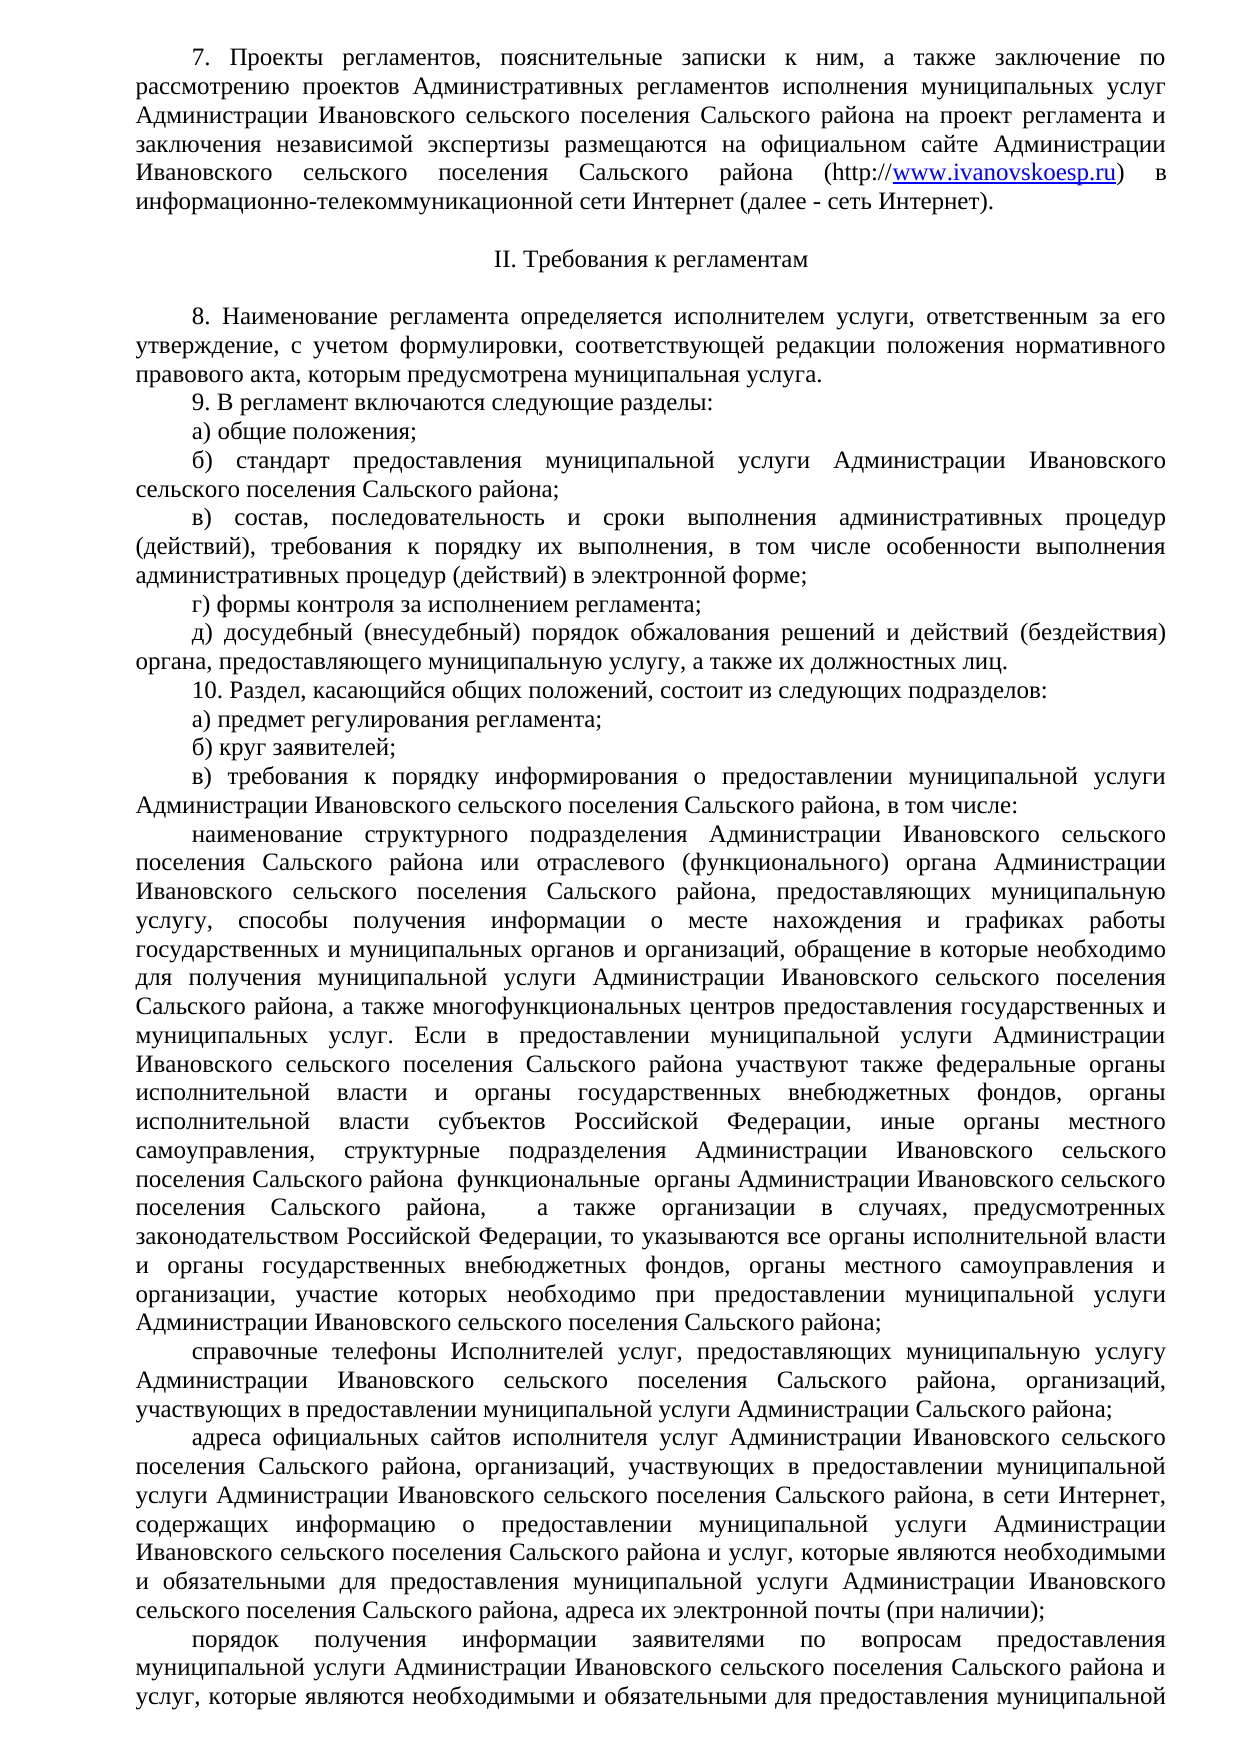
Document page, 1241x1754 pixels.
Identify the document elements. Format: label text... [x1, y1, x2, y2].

text а) предмет регулирования регламента; [135, 704, 1167, 732]
text б) круг заявителей; [135, 732, 1167, 761]
text II. Требования к регламентам [135, 244, 1167, 272]
text справочные телефоны Исполнителей услуг, предоставляющих муниципальную услугу Администрации Ивановского сельского поселения Сальского района, организаций, участвующих в предоставлении муниципальной услуги Администрации Сальского района; [135, 1336, 1167, 1422]
text а) общие положения; [135, 416, 1167, 445]
text в) требования к порядку информирования о предоставлении муниципальной услуги Администрации Ивановского сельского поселения Сальского района, в том числе: [135, 761, 1167, 819]
text б) стандарт предоставления муниципальной услуги Администрации Ивановского сельского поселения Сальского района; [135, 445, 1167, 502]
text 8. Наименование регламента определяется исполнителем услуги, ответственным за его утверждение, с учетом формулировки, соответствующей редакции положения нормативного правового акта, которым предусмотрена муниципальная услуга. [135, 301, 1167, 387]
text 7. Проекты регламентов, пояснительные записки к ним, а также заключение по рассмотрению проектов Административных регламентов исполнения муниципальных услуг Администрации Ивановского сельского поселения Сальского района на проект регламента и заключения независимой экспертизы размещаются на официальном сайте Администрации Ивановского сельского поселения Сальского района (http://www.ivanovskoesp.ru) в информационно-телекоммуникационной сети Интернет (далее - сеть Интернет). [135, 42, 1167, 215]
text 9. В регламент включаются следующие разделы: [135, 387, 1167, 416]
text в) состав, последовательность и сроки выполнения административных процедур (действий), требования к порядку их выполнения, в том числе особенности выполнения административных процедур (действий) в электронной форме; [135, 502, 1167, 589]
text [135, 1624, 1167, 1710]
text наименование структурного подразделения Администрации Ивановского сельского поселения Сальского района или отраслевого (функционального) органа Администрации Ивановского сельского поселения Сальского района, предоставляющих муниципальную услугу, способы получения информации о месте нахождения и графиках работы государственных и муниципальных органов и организаций, обращение в которые необходимо для получения муниципальной услуги Администрации Ивановского сельского поселения Сальского района, а также многофункциональных центров предоставления государственных и муниципальных услуг. Если в предоставлении муниципальной услуги Администрации Ивановского сельского поселения Сальского района участвуют также федеральные органы исполнительной власти и органы государственных внебюджетных фондов, органы исполнительной власти субъектов Российской Федерации, иные органы местного самоуправления, структурные подразделения Администрации Ивановского сельского поселения Сальского района функциональные органы Администрации Ивановского сельского поселения Сальского района, а также организации в случаях, предусмотренных законодательством Российской Федерации, то указываются все органы исполнительной власти и органы государственных внебюджетных фондов, органы местного самоуправления и организации, участие которых необходимо при предоставлении муниципальной услуги Администрации Ивановского сельского поселения Сальского района; [135, 819, 1167, 1336]
text адреса официальных сайтов исполнителя услуг Администрации Ивановского сельского поселения Сальского района, организаций, участвующих в предоставлении муниципальной услуги Администрации Ивановского сельского поселения Сальского района, в сети Интернет, содержащих информацию о предоставлении муниципальной услуги Администрации Ивановского сельского поселения Сальского района и услуг, которые являются необходимыми и обязательными для предоставления муниципальной услуги Администрации Ивановского сельского поселения Сальского района, адреса их электронной почты (при наличии); [135, 1422, 1167, 1624]
text 10. Раздел, касающийся общих положений, состоит из следующих подразделов: [135, 675, 1167, 704]
text д) досудебный (внесудебный) порядок обжалования решений и действий (бездействия) органа, предоставляющего муниципальную услугу, а также их должностных лиц. [135, 617, 1167, 675]
text г) формы контроля за исполнением регламента; [135, 589, 1167, 617]
